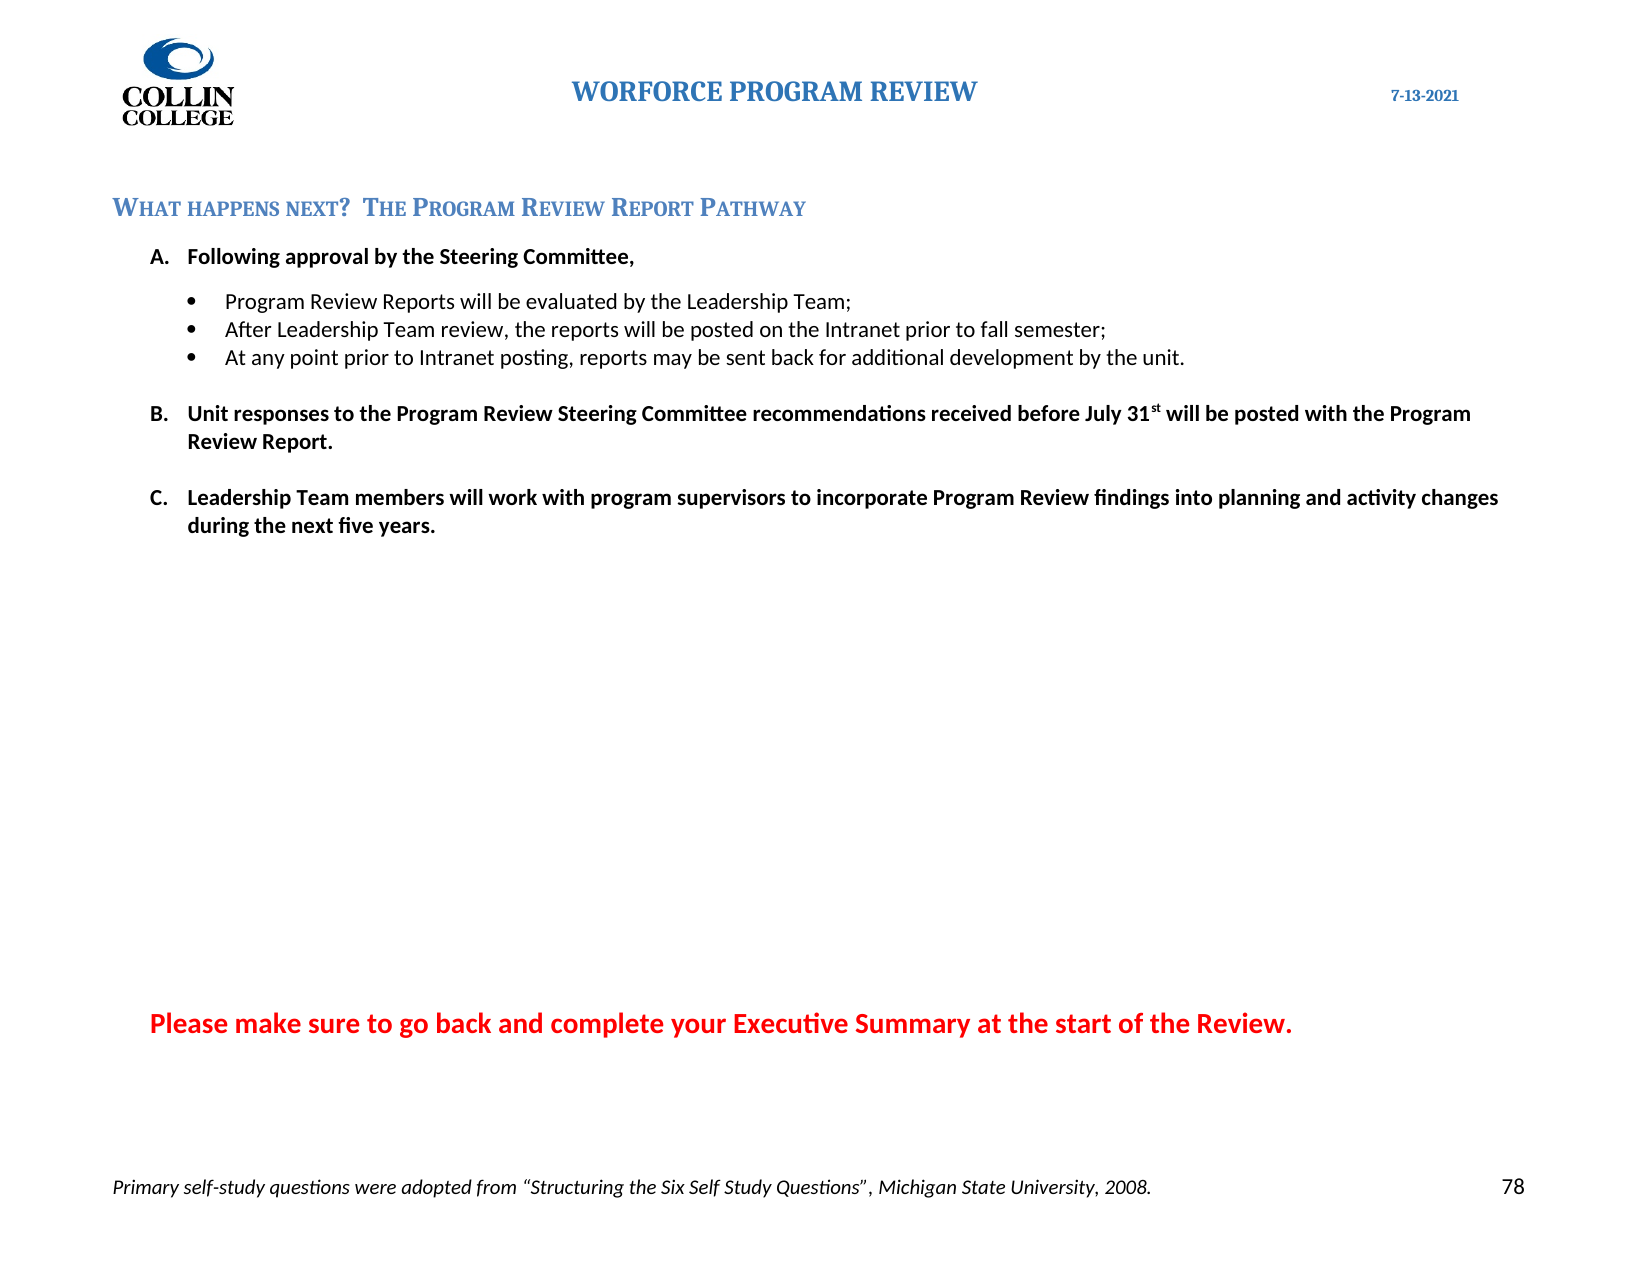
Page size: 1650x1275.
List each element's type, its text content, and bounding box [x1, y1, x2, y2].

list Program Review Reports will be evaluated by the Leadership Team; [187, 287, 1537, 315]
list Following approval by the Steering Committee, [150, 242, 1537, 271]
list Unit responses to the Program Review Steering Committee recommendations received before July 31st will be posted with the Program Review Report. [150, 399, 1537, 455]
list At any point prior to Intranet posting, reports may be sent back for additional development by the unit. [187, 343, 1537, 371]
picture [120, 34, 236, 128]
list Leadership Team members will work with program supervisors to incorporate Program Review findings into planning and activity changes during the next five years. [150, 483, 1537, 539]
list After Leadership Team review, the reports will be posted on the Intranet prior to fall semester; [187, 315, 1537, 343]
text Please make sure to go back and complete your Executive Summary at the start of the Review. [150, 1005, 1537, 1041]
text What happens next? The Program Review Report Pathway [112, 192, 1537, 223]
